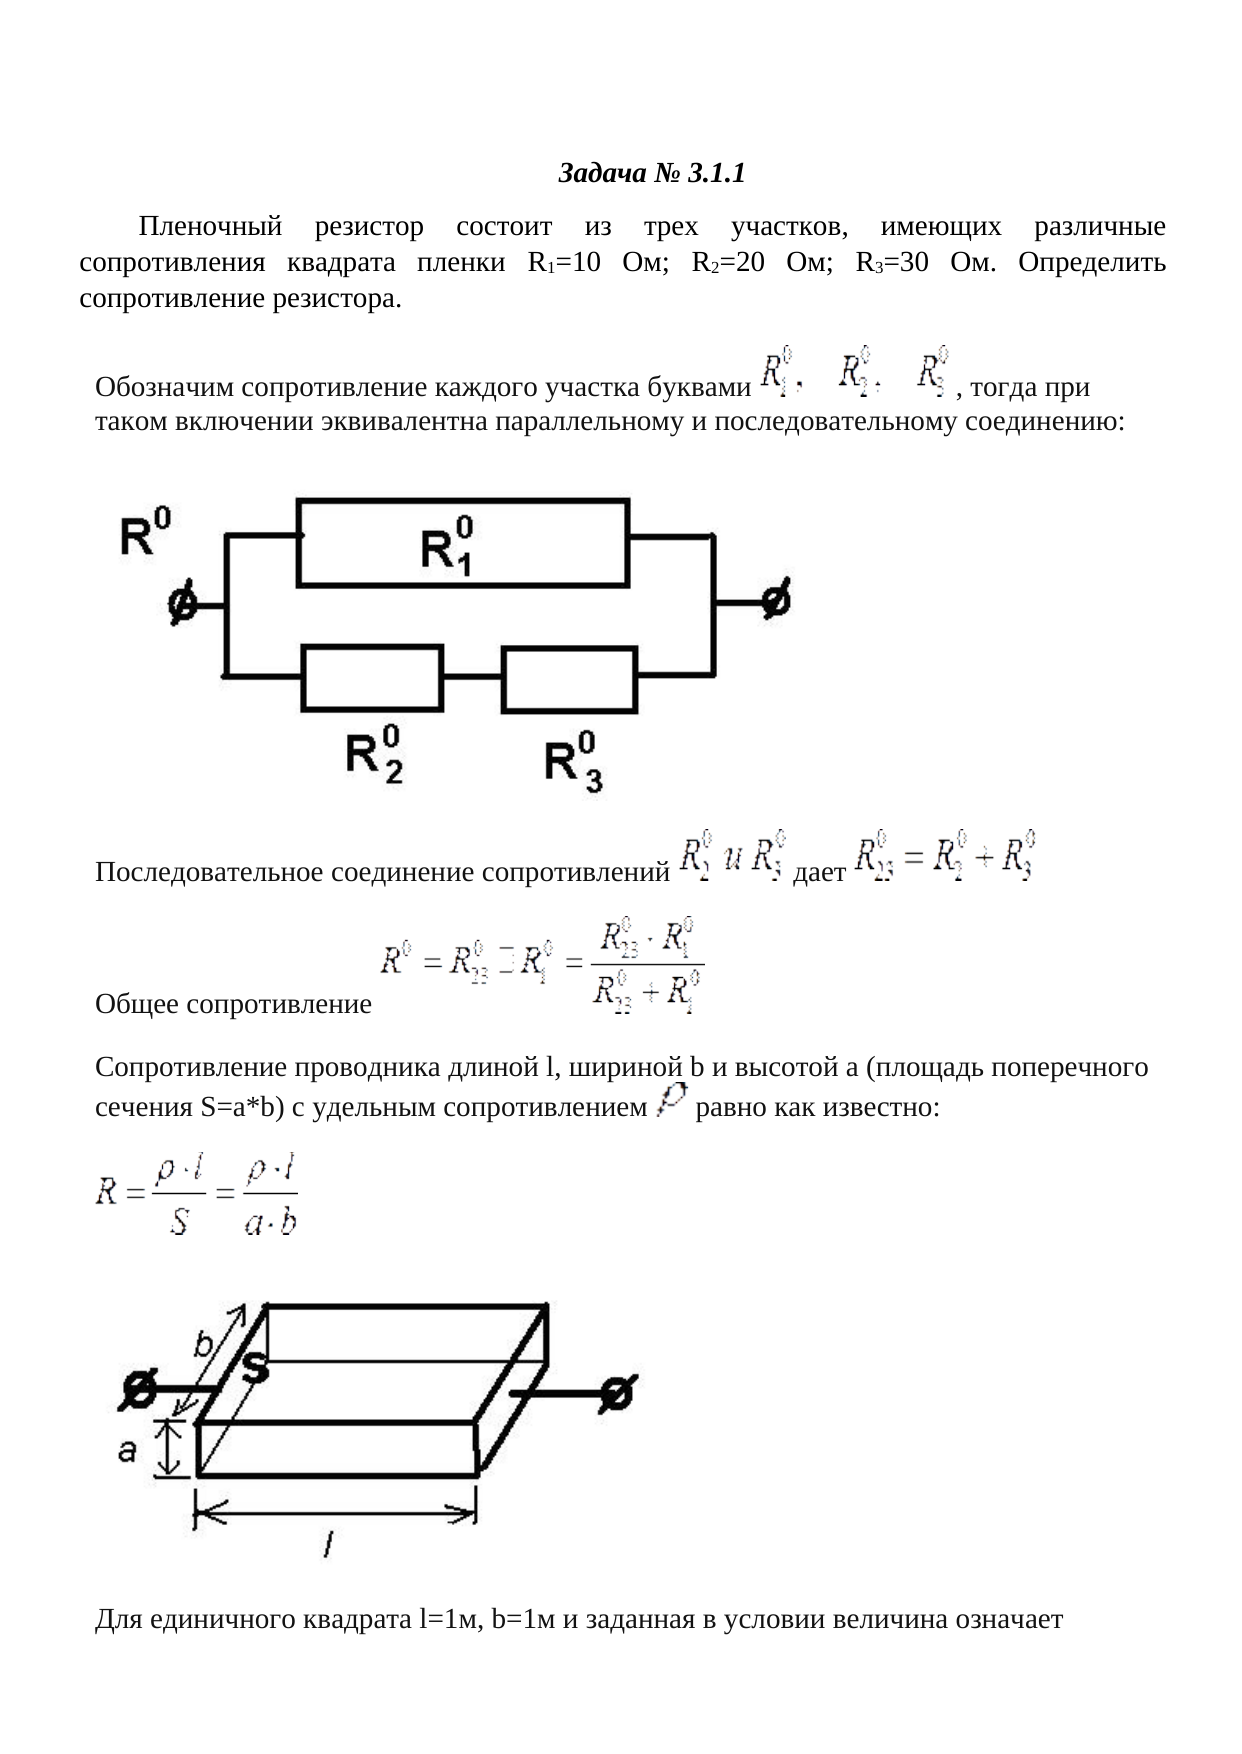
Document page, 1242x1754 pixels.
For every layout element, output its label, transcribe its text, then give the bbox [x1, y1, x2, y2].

picture [94, 1263, 664, 1572]
text Задача № 3.1.1 [79, 155, 1167, 188]
text Пленочный резистор состоит из трех участков, имеющих различные сопротивления квадрата пленки R1=10 Ом; R2=20 Ом; R3=30 Ом. Определить сопротивление резистора. [79, 208, 1167, 313]
picture [379, 916, 705, 1014]
picture [94, 465, 825, 801]
text Сопротивление проводника длиной l, шириной b и высотой a (площадь поперечного сечения S=a*b) с удельным сопротивлением равно как известно: [95, 1049, 1167, 1123]
picture [655, 1082, 689, 1117]
picture [759, 345, 949, 397]
picture [678, 829, 786, 881]
text Для единичного квадрата l=1м, b=1м и заданная в условии величина означает [95, 1601, 1167, 1634]
text Последовательное соединение сопротивлений дает [95, 829, 1167, 887]
picture [853, 829, 1036, 881]
text Обозначим сопротивление каждого участка буквами , тогда при таком включении эквивалентна параллельному и последовательному соединению: [95, 345, 1167, 437]
picture [94, 1152, 298, 1235]
